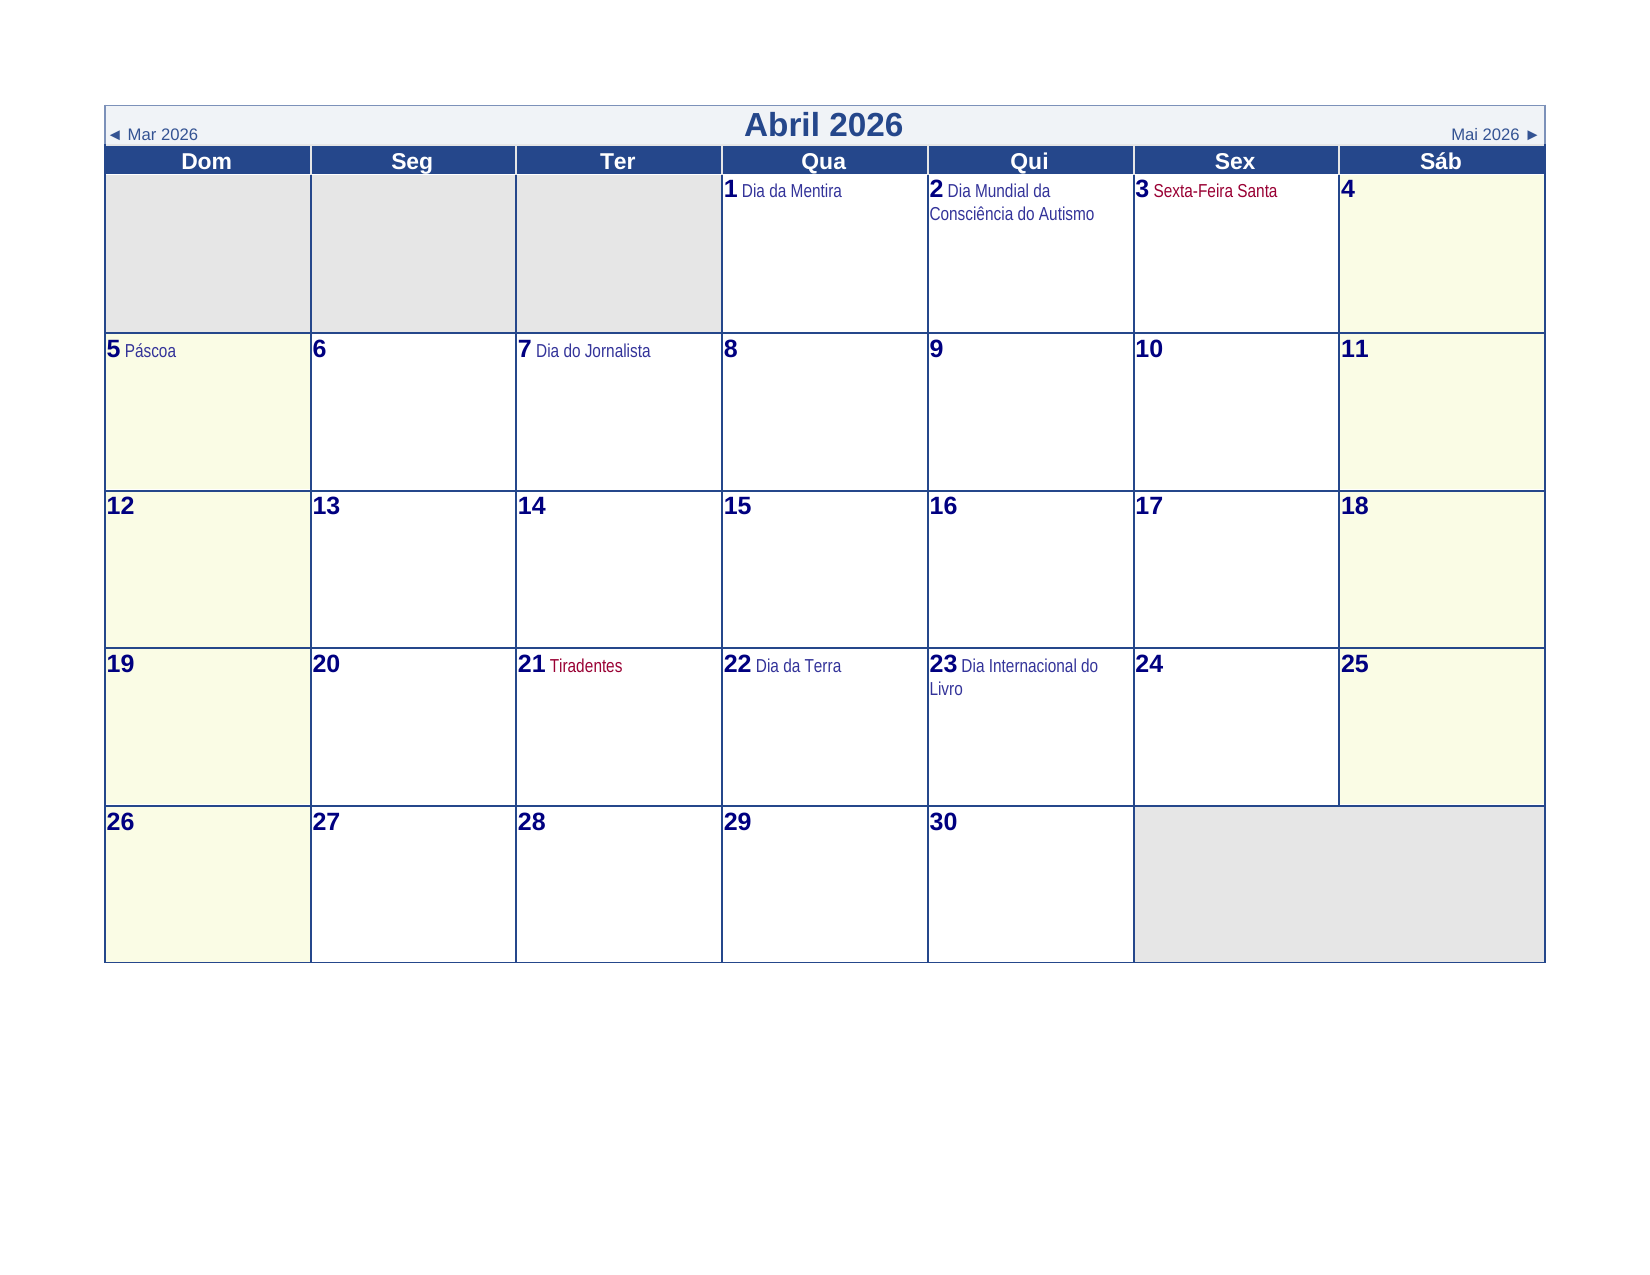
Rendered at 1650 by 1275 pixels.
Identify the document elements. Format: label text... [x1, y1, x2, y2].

table_cell Ter [517, 146, 721, 174]
table_cell Qui [929, 146, 1133, 174]
table_header Mai 2026 ► [1339, 106, 1544, 144]
table_cell 14 [517, 492, 721, 647]
table_cell 24 [1135, 649, 1338, 804]
table_cell 21 Tiradentes [517, 649, 721, 804]
table_cell 25 [1340, 649, 1544, 804]
table_cell 8 [723, 334, 927, 489]
table_cell 23 Dia Internacional do Livro [929, 649, 1133, 804]
table_cell Sáb [1340, 146, 1544, 174]
table_cell Seg [312, 146, 515, 174]
table_cell Qua [723, 146, 927, 174]
table_cell 4 [1340, 175, 1544, 332]
table_cell 26 [106, 807, 310, 962]
table_cell 17 [1135, 492, 1338, 647]
table_cell 3 Sexta-Feira Santa [1135, 175, 1338, 332]
table_cell 27 [312, 807, 515, 962]
table_cell 10 [1135, 334, 1338, 489]
table_cell 13 [312, 492, 515, 647]
table_cell 16 [929, 492, 1133, 647]
table_cell 30 [929, 807, 1133, 962]
table_cell [1135, 807, 1544, 962]
table_cell 19 [106, 649, 310, 804]
table_cell 12 [106, 492, 310, 647]
table_cell 6 [312, 334, 515, 489]
table_cell 28 [517, 807, 721, 962]
table_header Abril 2026 [311, 106, 1339, 144]
table_cell Dom [106, 146, 310, 174]
table_cell 7 Dia do Jornalista [517, 334, 721, 489]
table_cell 18 [1340, 492, 1544, 647]
table_cell 1 Dia da Mentira [723, 175, 927, 332]
table_cell 15 [723, 492, 927, 647]
table_cell [517, 175, 721, 332]
table_cell 9 [929, 334, 1133, 489]
table_cell 22 Dia da Terra [723, 649, 927, 804]
table_cell 20 [312, 649, 515, 804]
table_cell 29 [723, 807, 927, 962]
table_cell [312, 175, 515, 332]
table_cell Sex [1135, 146, 1338, 174]
table_cell 2 Dia Mundial da Consciência do Autismo [929, 175, 1133, 332]
table_header ◄ Mar 2026 [106, 106, 311, 144]
table_cell 11 [1340, 334, 1544, 489]
table_cell [106, 175, 310, 332]
table_cell 5 Páscoa [106, 334, 310, 489]
